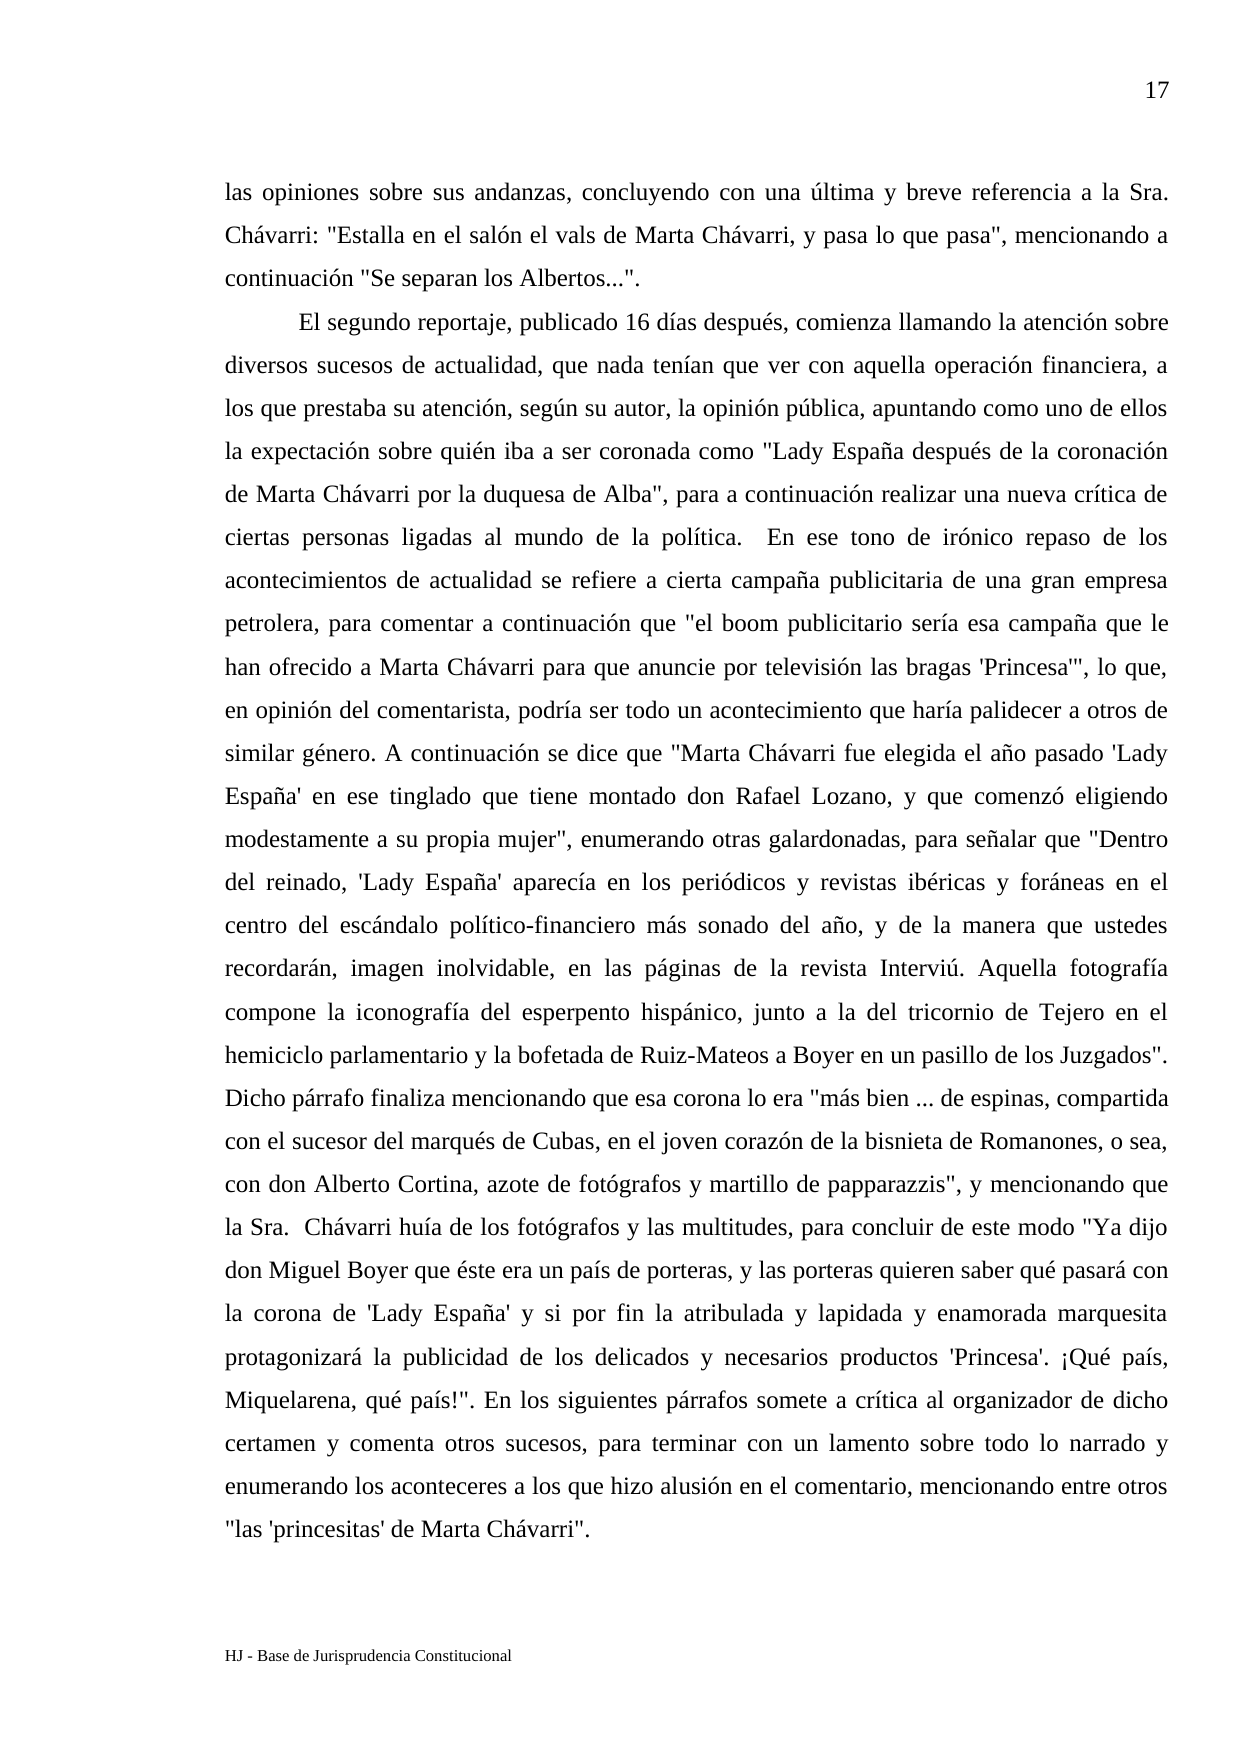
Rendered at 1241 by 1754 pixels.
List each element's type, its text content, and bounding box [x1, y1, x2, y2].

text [224, 177, 1169, 292]
text El segundo reportaje, publicado 16 días después, comienza llamando la atención sobre diversos sucesos de actualidad, que nada tenían que ver con aquella operación financiera, a los que prestaba su atención, según su autor, la opinión pública, apuntando como uno de ellos la expectación sobre quién iba a ser coronada como "Lady España después de la coronación de Marta Chávarri por la duquesa de Alba", para a continuación realizar una nueva crítica de ciertas personas ligadas al mundo de la política. En ese tono de irónico repaso de los acontecimientos de actualidad se refiere a cierta campaña publicitaria de una gran empresa petrolera, para comentar a continuación que "el boom publicitario sería esa campaña que le han ofrecido a Marta Chávarri para que anuncie por televisión las bragas 'Princesa'", lo que, en opinión del comentarista, podría ser todo un acontecimiento que haría palidecer a otros de similar género. A continuación se dice que "Marta Chávarri fue elegida el año pasado 'Lady España' en ese tinglado que tiene montado don Rafael Lozano, y que comenzó eligiendo modestamente a su propia mujer", enumerando otras galardonadas, para señalar que "Dentro del reinado, 'Lady España' aparecía en los periódicos y revistas ibéricas y foráneas en el centro del escándalo político-financiero más sonado del año, y de la manera que ustedes recordarán, imagen inolvidable, en las páginas de la revista Interviú. Aquella fotografía compone la iconografía del esperpento hispánico, junto a la del tricornio de Tejero en el hemiciclo parlamentario y la bofetada de Ruiz-Mateos a Boyer en un pasillo de los Juzgados". Dicho párrafo finaliza mencionando que esa corona lo era "más bien ... de espinas, compartida con el sucesor del marqués de Cubas, en el joven corazón de la bisnieta de Romanones, o sea, con don Alberto Cortina, azote de fotógrafos y martillo de papparazzis", y mencionando que la Sra. Chávarri huía de los fotógrafos y las multitudes, para concluir de este modo "Ya dijo don Miguel Boyer que éste era un país de porteras, y las porteras quieren saber qué pasará con la corona de 'Lady España' y si por fin la atribulada y lapidada y enamorada marquesita protagonizará la publicidad de los delicados y necesarios productos 'Princesa'. ¡Qué país, Miquelarena, qué país!". En los siguientes párrafos somete a crítica al organizador de dicho certamen y comenta otros sucesos, para terminar con un lamento sobre todo lo narrado y enumerando los aconteceres a los que hizo alusión en el comentario, mencionando entre otros "las 'princesitas' de Marta Chávarri". [224, 307, 1169, 1543]
